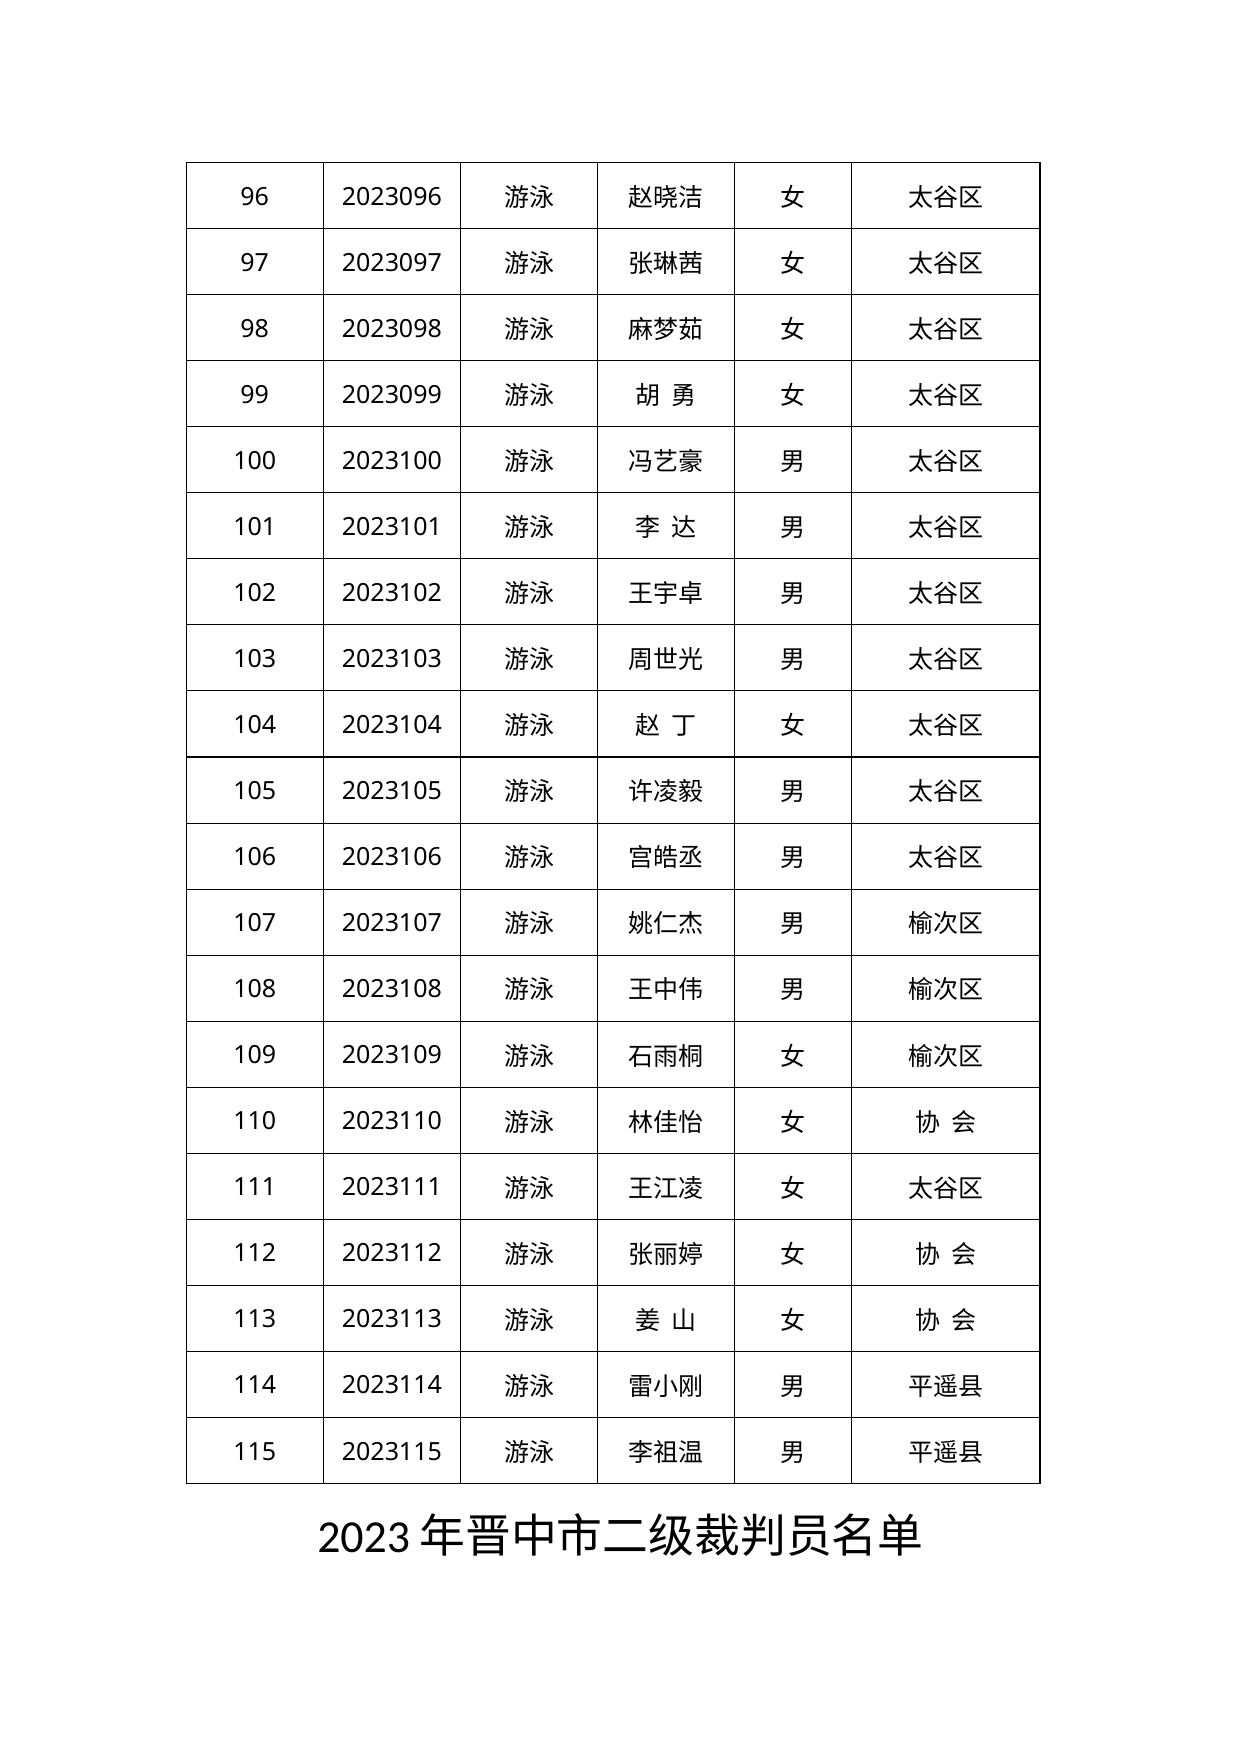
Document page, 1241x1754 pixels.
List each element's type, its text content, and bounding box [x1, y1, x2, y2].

table_cell 2023099 [324, 361, 460, 426]
table_cell 男 [735, 758, 851, 822]
table_cell 104 [187, 691, 323, 756]
table_cell 97 [187, 229, 323, 294]
table_cell 游泳 [461, 890, 597, 954]
table_cell 游泳 [461, 625, 597, 690]
table_cell 姜 山 [598, 1286, 734, 1351]
table_cell 太谷区 [852, 295, 1039, 360]
table_cell 2023104 [324, 691, 460, 756]
table_cell 109 [187, 1022, 323, 1087]
table_cell 112 [187, 1220, 323, 1285]
text 2023年晋中市二级裁判员名单 [187, 1484, 1053, 1581]
table_cell 太谷区 [852, 625, 1039, 690]
table_cell 男 [735, 956, 851, 1021]
table_cell 游泳 [461, 361, 597, 426]
table_cell 王宇卓 [598, 559, 734, 624]
table_cell 111 [187, 1154, 323, 1219]
table_cell 114 [187, 1352, 323, 1417]
table_cell 石雨桐 [598, 1022, 734, 1087]
table_cell 李祖温 [598, 1418, 734, 1483]
table_cell 男 [735, 1352, 851, 1417]
table_cell 林佳怡 [598, 1088, 734, 1153]
table_cell 姚仁杰 [598, 890, 734, 954]
table_cell 100 [187, 427, 323, 492]
table_cell 游泳 [461, 691, 597, 756]
table_cell 赵 丁 [598, 691, 734, 756]
table_cell 太谷区 [852, 691, 1039, 756]
table_cell 2023111 [324, 1154, 460, 1219]
table_cell 103 [187, 625, 323, 690]
table_cell 女 [735, 1022, 851, 1087]
table_cell 宫皓丞 [598, 824, 734, 888]
table_cell 协 会 [852, 1088, 1039, 1153]
table_cell 101 [187, 493, 323, 558]
table_cell 2023110 [324, 1088, 460, 1153]
table_cell 男 [735, 625, 851, 690]
table_cell 太谷区 [852, 163, 1039, 228]
table_cell 2023100 [324, 427, 460, 492]
table_cell 游泳 [461, 956, 597, 1021]
table_cell 太谷区 [852, 758, 1039, 822]
table_cell 雷小刚 [598, 1352, 734, 1417]
table_cell 游泳 [461, 1220, 597, 1285]
table_cell 榆次区 [852, 1022, 1039, 1087]
table_cell 平遥县 [852, 1352, 1039, 1417]
table_cell 2023114 [324, 1352, 460, 1417]
table_cell 榆次区 [852, 890, 1039, 954]
table_cell 游泳 [461, 1022, 597, 1087]
table_cell 许凌毅 [598, 758, 734, 822]
table_cell 太谷区 [852, 361, 1039, 426]
table_cell 太谷区 [852, 229, 1039, 294]
table_cell 2023106 [324, 824, 460, 888]
table_cell 协 会 [852, 1220, 1039, 1285]
table_cell 游泳 [461, 1418, 597, 1483]
table_cell 男 [735, 493, 851, 558]
table_cell 游泳 [461, 427, 597, 492]
table_cell 2023097 [324, 229, 460, 294]
table_cell 张琳茜 [598, 229, 734, 294]
table_cell 周世光 [598, 625, 734, 690]
table_cell 王江凌 [598, 1154, 734, 1219]
table_cell 游泳 [461, 559, 597, 624]
table_cell 游泳 [461, 1286, 597, 1351]
table_cell 107 [187, 890, 323, 954]
table_cell 冯艺豪 [598, 427, 734, 492]
table_cell 2023113 [324, 1286, 460, 1351]
table_cell 106 [187, 824, 323, 888]
table_cell 2023107 [324, 890, 460, 954]
table_cell 2023103 [324, 625, 460, 690]
table_cell 2023096 [324, 163, 460, 228]
table_cell 女 [735, 1220, 851, 1285]
table_cell 98 [187, 295, 323, 360]
table_cell 男 [735, 890, 851, 954]
table_cell 女 [735, 1286, 851, 1351]
table_cell 游泳 [461, 824, 597, 888]
table_cell 李 达 [598, 493, 734, 558]
table_cell 胡 勇 [598, 361, 734, 426]
table_cell 太谷区 [852, 559, 1039, 624]
table_cell 太谷区 [852, 824, 1039, 888]
table_cell 榆次区 [852, 956, 1039, 1021]
table_cell 赵晓洁 [598, 163, 734, 228]
table_cell 105 [187, 758, 323, 822]
table_cell 游泳 [461, 1352, 597, 1417]
table_cell 2023112 [324, 1220, 460, 1285]
table_cell 游泳 [461, 163, 597, 228]
table_cell 张丽婷 [598, 1220, 734, 1285]
table_cell 女 [735, 1154, 851, 1219]
table_cell 太谷区 [852, 493, 1039, 558]
table_cell 110 [187, 1088, 323, 1153]
table_cell 游泳 [461, 1088, 597, 1153]
table_cell 女 [735, 295, 851, 360]
table_cell 游泳 [461, 295, 597, 360]
table_cell 游泳 [461, 493, 597, 558]
table_cell 96 [187, 163, 323, 228]
table_cell 2023101 [324, 493, 460, 558]
table_cell 游泳 [461, 229, 597, 294]
table_cell 男 [735, 1418, 851, 1483]
table_cell 游泳 [461, 1154, 597, 1219]
table_cell 麻梦茹 [598, 295, 734, 360]
table_cell 2023115 [324, 1418, 460, 1483]
table_cell 太谷区 [852, 427, 1039, 492]
table_cell 王中伟 [598, 956, 734, 1021]
table_cell 女 [735, 691, 851, 756]
table_cell 太谷区 [852, 1154, 1039, 1219]
table_cell 113 [187, 1286, 323, 1351]
table_cell 2023109 [324, 1022, 460, 1087]
table_cell 游泳 [461, 758, 597, 822]
table_cell 99 [187, 361, 323, 426]
table_cell 2023105 [324, 758, 460, 822]
table_cell 女 [735, 361, 851, 426]
table_cell 2023108 [324, 956, 460, 1021]
table_cell 2023102 [324, 559, 460, 624]
table_cell 102 [187, 559, 323, 624]
table_cell 平遥县 [852, 1418, 1039, 1483]
table_cell 男 [735, 559, 851, 624]
table_cell 女 [735, 229, 851, 294]
table_cell 115 [187, 1418, 323, 1483]
table_cell 2023098 [324, 295, 460, 360]
table_cell 女 [735, 1088, 851, 1153]
table_cell 协 会 [852, 1286, 1039, 1351]
table_cell 女 [735, 163, 851, 228]
table_cell 男 [735, 824, 851, 888]
table_cell 108 [187, 956, 323, 1021]
table_cell 男 [735, 427, 851, 492]
